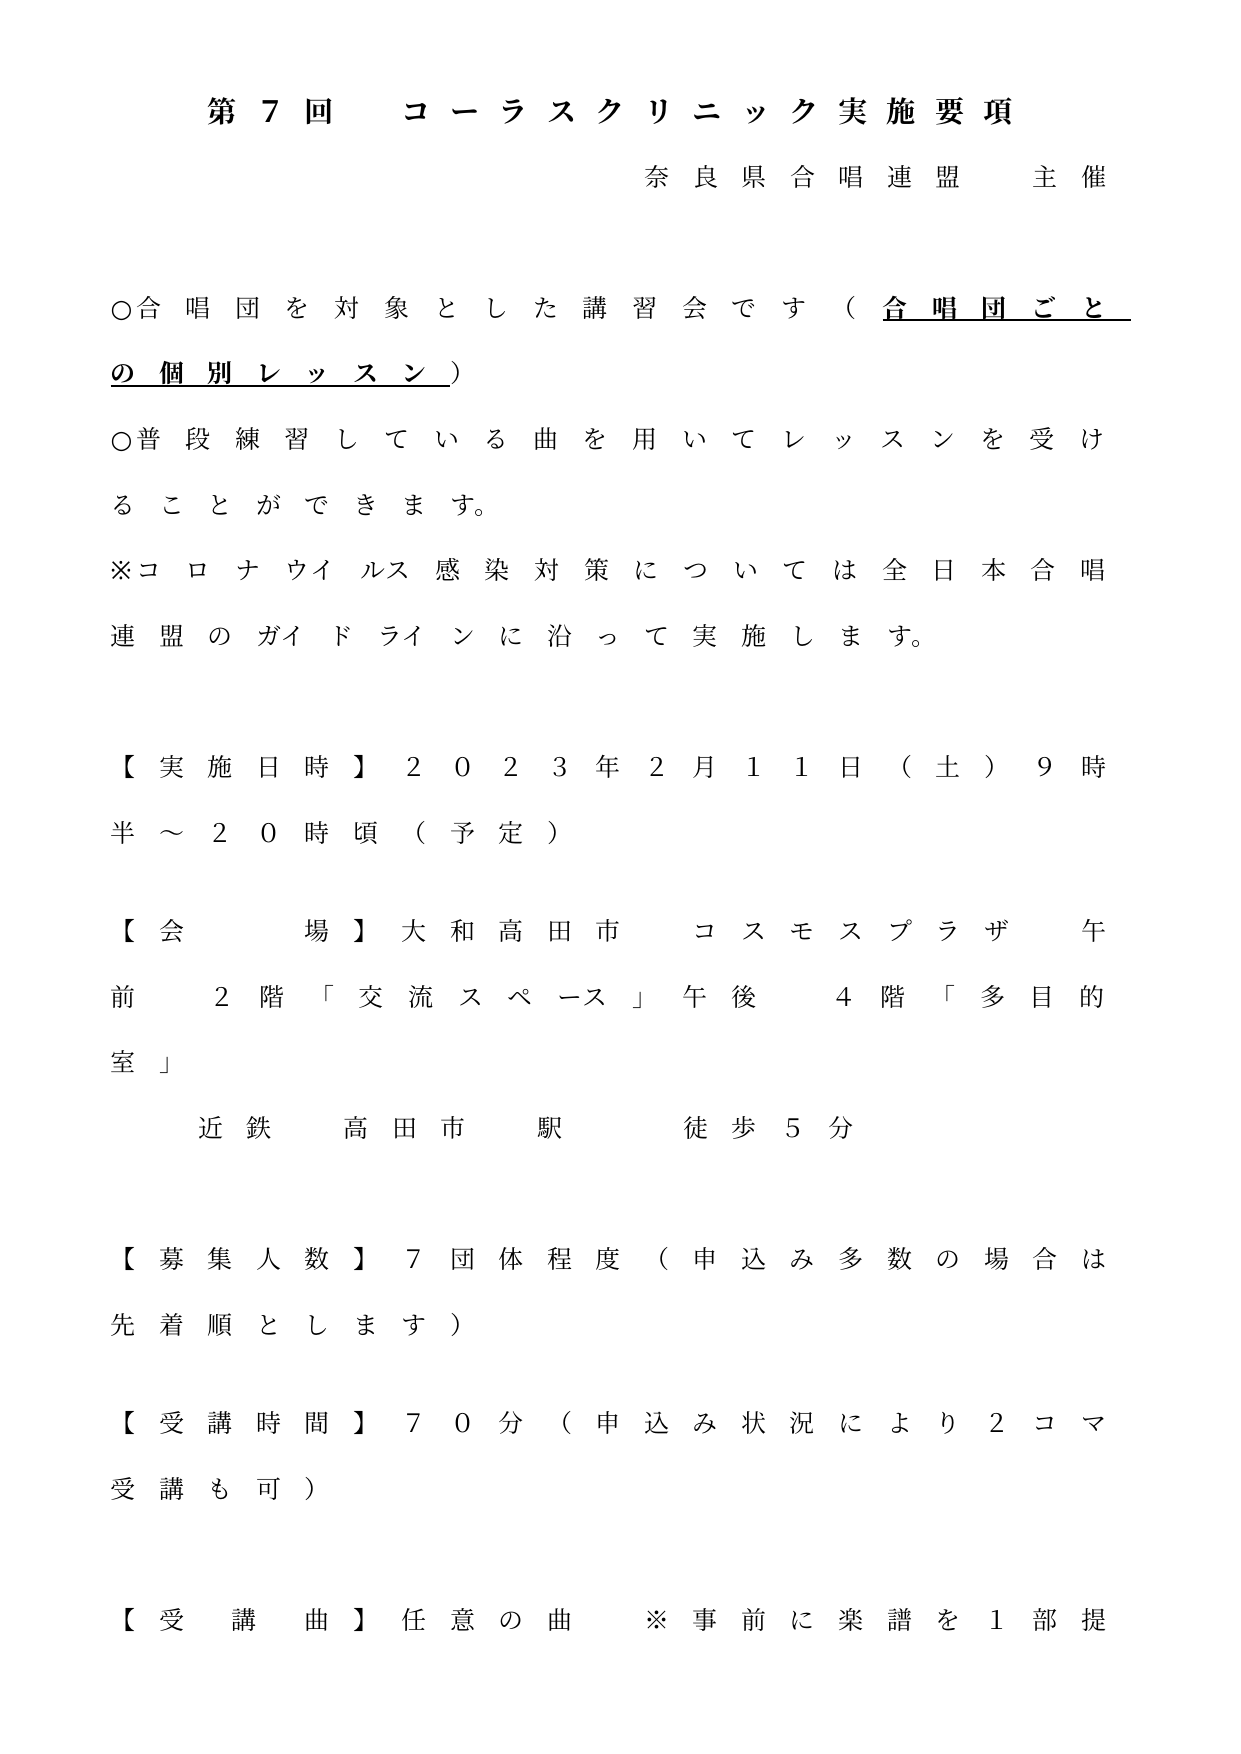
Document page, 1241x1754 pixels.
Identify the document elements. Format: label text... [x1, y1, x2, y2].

text 【受講時間】７０分（申込み状況により２コマ受講も可） [110, 1389, 1130, 1521]
text 【募集人数】７団体程度（申込み多数の場合は先着順とします） [110, 1225, 1130, 1356]
text 第７回 コーラスクリニック実施要項 [110, 77, 1130, 142]
text ○普段練習している曲を用いてレッスンを受けることができます。 [110, 405, 1130, 536]
text 【会 場】大和高田市 コスモスプラザ 午前 ２階「交流スペース」午後 ４階「多目的室」 [110, 897, 1130, 1094]
text 【実施日時】２０２３年２月１１日（土）９時半～２０時頃（予定） [110, 733, 1130, 864]
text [110, 1586, 1130, 1652]
text 近鉄 高田市 駅 徒歩５分 [110, 1094, 1130, 1159]
text ○合唱団を対象とした講習会です（合唱団ごとの個別レッスン） [110, 274, 1130, 405]
text ※コロナウイルス感染対策については全日本合唱連盟のガイドラインに沿って実施します。 [110, 536, 1130, 667]
text 奈良県合唱連盟 主催 [110, 142, 1130, 208]
